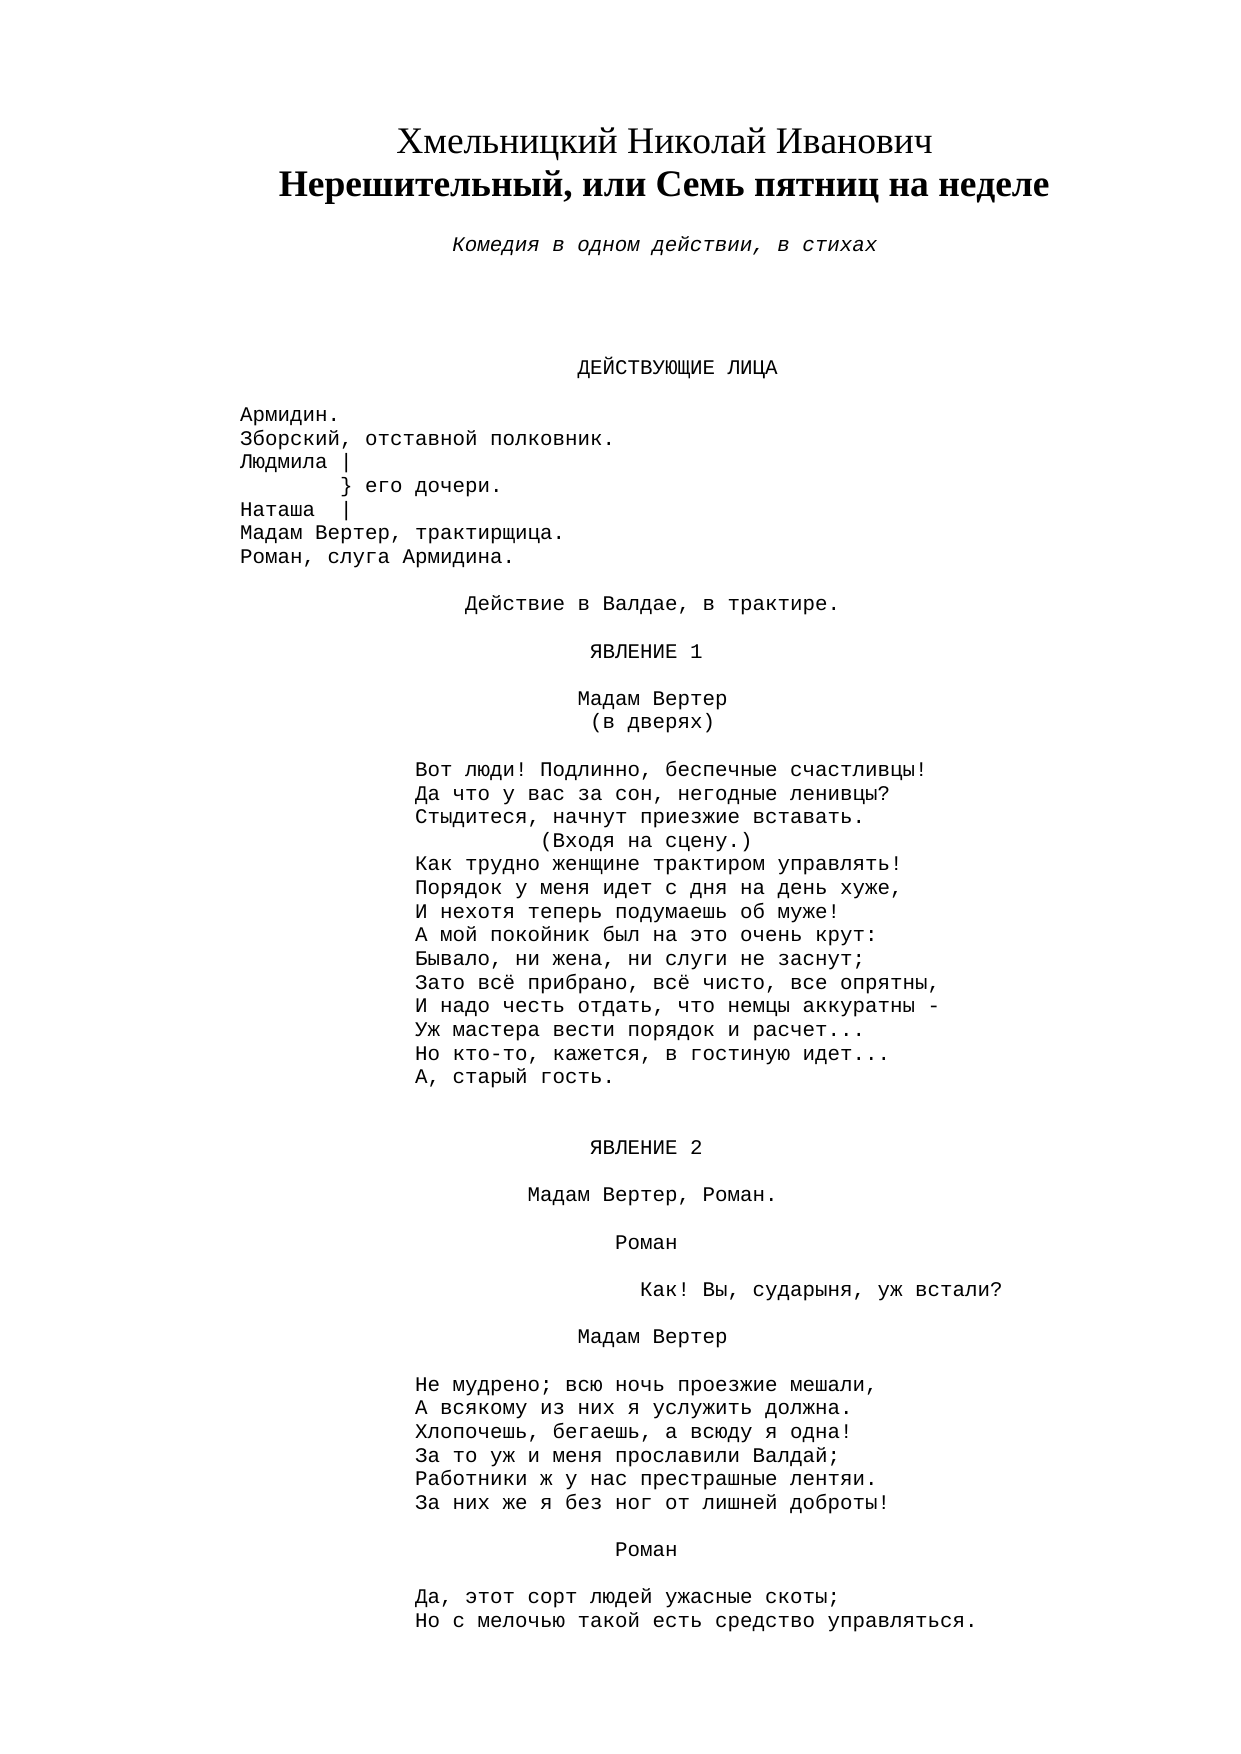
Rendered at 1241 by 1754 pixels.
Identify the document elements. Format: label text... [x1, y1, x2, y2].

text (Входя на сцену.) [177, 830, 1152, 853]
text ЯВЛЕНИЕ 2 [177, 1137, 1152, 1161]
text Действие в Валдае, в трактире. [177, 593, 1152, 617]
text Хлопочешь, бегаешь, а всюду я одна! [177, 1421, 1152, 1444]
text Наташа | [177, 499, 1152, 522]
text ДЕЙСТВУЮЩИЕ ЛИЦА [177, 357, 1152, 381]
text Комедия в одном действии, в стихах [177, 233, 1152, 257]
text Зборский, отставной полковник. [177, 428, 1152, 451]
text ЯВЛЕНИЕ 1 [177, 641, 1152, 664]
text Мадам Вертер, Роман. [177, 1184, 1152, 1208]
text Мадам Вертер [177, 1326, 1152, 1350]
text Людмила | [177, 451, 1152, 475]
text Не мудрено; всю ночь проезжие мешали, [177, 1374, 1152, 1397]
text } его дочери. [177, 475, 1152, 499]
text А всякому из них я услужить должна. [177, 1397, 1152, 1421]
text Роман [177, 1539, 1152, 1563]
text (в дверях) [177, 712, 1152, 735]
text И нехотя теперь подумаешь об муже! [177, 901, 1152, 924]
text А, старый гость. [177, 1066, 1152, 1090]
text Но с мелочью такой есть средство управляться. [177, 1610, 1152, 1634]
text За них же я без ног от лишней доброты! [177, 1492, 1152, 1516]
text Стыдитеся, начнут приезжие вставать. [177, 806, 1152, 830]
text Да что у вас за сон, негодные ленивцы? [177, 782, 1152, 806]
text Как трудно женщине трактиром управлять! [177, 853, 1152, 877]
text Бывало, ни жена, ни слуги не заснут; [177, 948, 1152, 972]
text Работники ж у нас престрашные лентяи. [177, 1468, 1152, 1492]
text И надо честь отдать, что немцы аккуратны - [177, 995, 1152, 1019]
text Роман, слуга Армидина. [177, 546, 1152, 570]
text Роман [177, 1232, 1152, 1255]
text Уж мастера вести порядок и расчет... [177, 1019, 1152, 1043]
text Зато всё прибрано, всё чисто, все опрятны, [177, 972, 1152, 995]
text За то уж и меня прославили Валдай; [177, 1444, 1152, 1468]
text Как! Вы, сударыня, уж встали? [177, 1279, 1152, 1303]
text Мадам Вертер [177, 688, 1152, 712]
text Хмельницкий Николай Иванович Нерешительный, или Семь пятниц на неделе [177, 118, 1152, 204]
text А мой покойник был на это очень крут: [177, 924, 1152, 948]
text Мадам Вертер, трактирщица. [177, 522, 1152, 546]
text Вот люди! Подлинно, беспечные счастливцы! [177, 759, 1152, 782]
text Но кто-то, кажется, в гостиную идет... [177, 1043, 1152, 1066]
text Да, этот сорт людей ужасные скоты; [177, 1586, 1152, 1610]
text Армидин. [177, 404, 1152, 428]
text Порядок у меня идет с дня на день хуже, [177, 877, 1152, 901]
